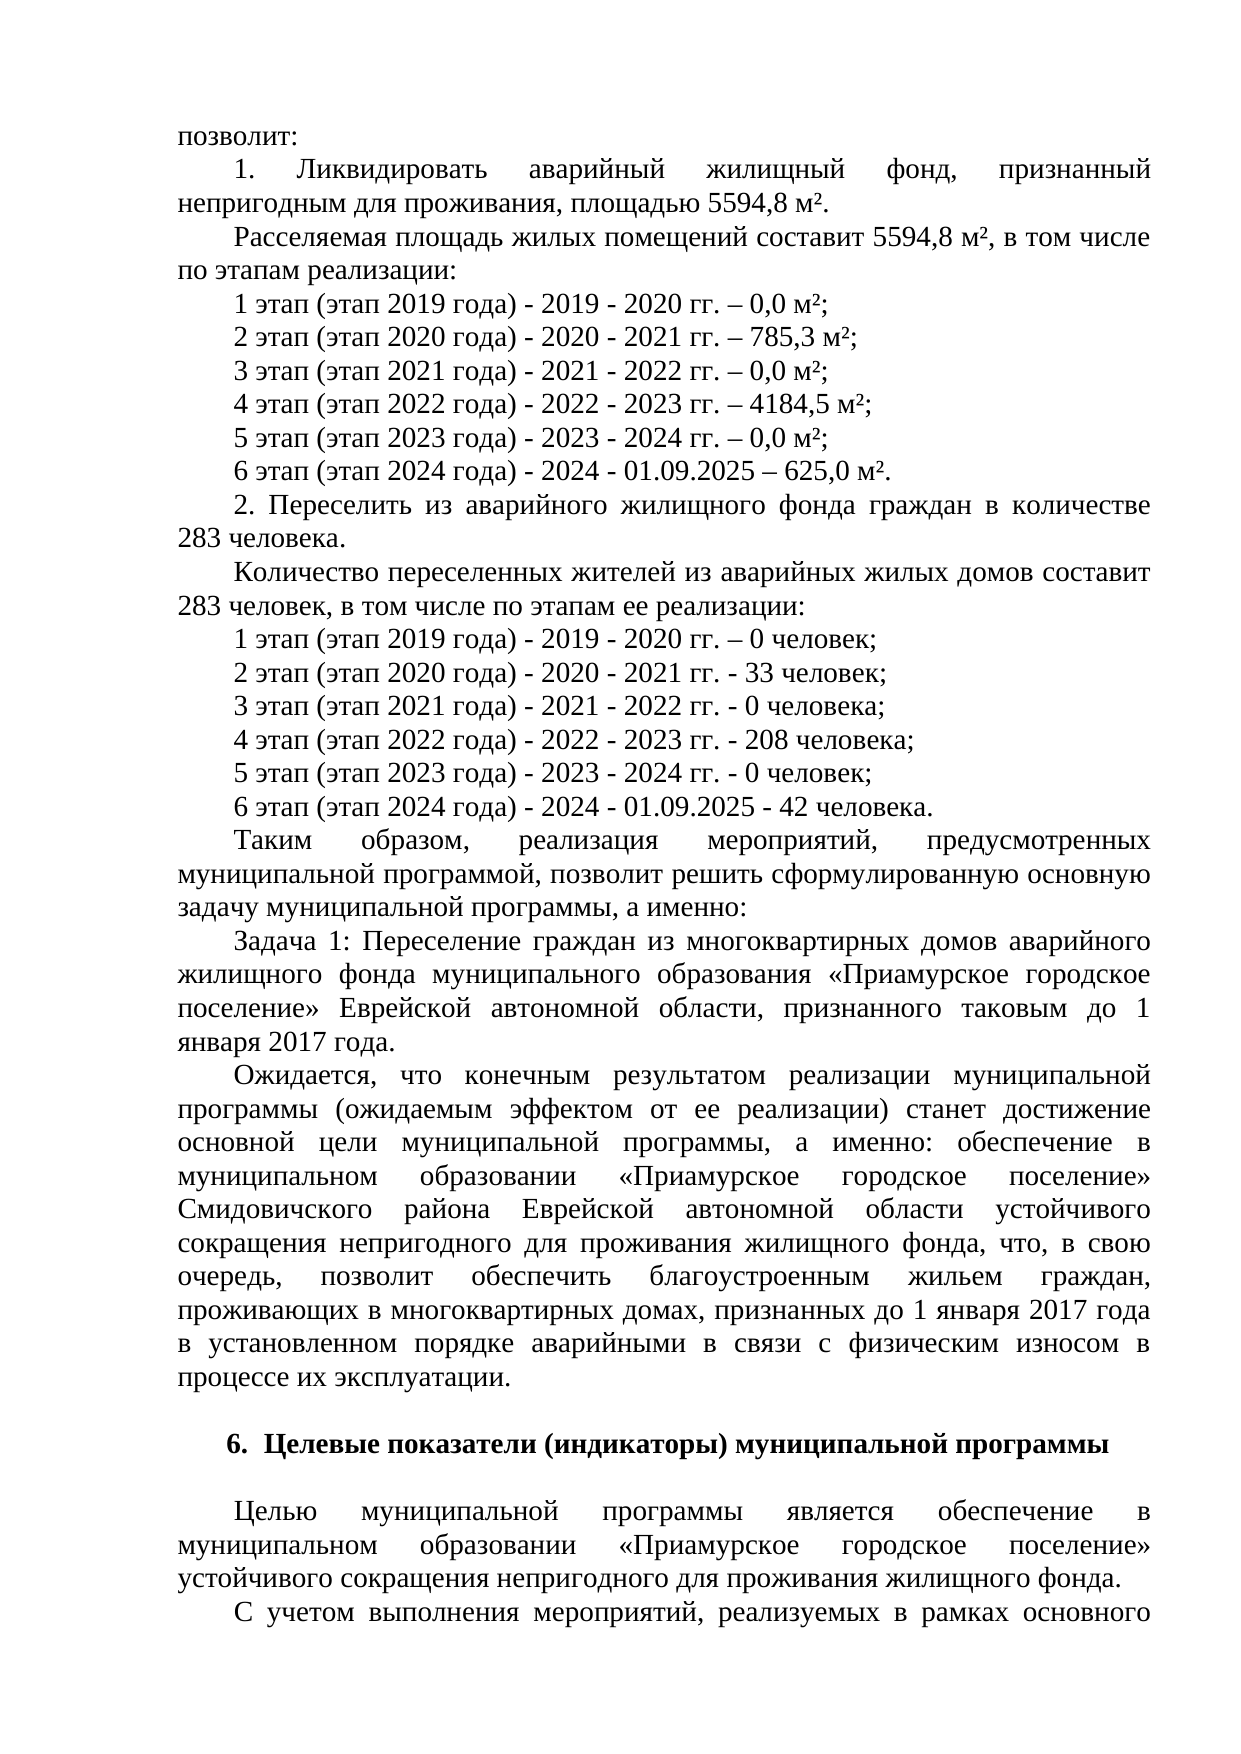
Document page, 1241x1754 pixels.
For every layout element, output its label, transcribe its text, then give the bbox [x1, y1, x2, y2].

text 3 этап (этап 2021 года) - 2021 - 2022 гг. - 0 человека; [177, 688, 1152, 722]
text 1. Ликвидировать аварийный жилищный фонд, признанный непригодным для проживания, площадью 5594,8 м². [177, 152, 1152, 219]
text 1 этап (этап 2019 года) - 2019 - 2020 гг. – 0 человек; [177, 621, 1152, 655]
text 2 этап (этап 2020 года) - 2020 - 2021 гг. - 33 человек; [177, 655, 1152, 688]
text 1 этап (этап 2019 года) - 2019 - 2020 гг. – 0,0 м²; [177, 286, 1152, 319]
text 2 этап (этап 2020 года) - 2020 - 2021 гг. – 785,3 м²; [177, 319, 1152, 353]
text 5 этап (этап 2023 года) - 2023 - 2024 гг. - 0 человек; [177, 755, 1152, 789]
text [177, 1594, 1152, 1627]
text 4 этап (этап 2022 года) - 2022 - 2023 гг. – 4184,5 м²; [177, 386, 1152, 420]
text 3 этап (этап 2021 года) - 2021 - 2022 гг. – 0,0 м²; [177, 353, 1152, 386]
text 5 этап (этап 2023 года) - 2023 - 2024 гг. – 0,0 м²; [177, 420, 1152, 453]
text Ожидается, что конечным результатом реализации муниципальной программы (ожидаемым эффектом от ее реализации) станет достижение основной цели муниципальной программы, а именно: обеспечение в муниципальном образовании «Приамурское городское поселение» Смидовичского района Еврейской автономной области устойчивого сокращения непригодного для проживания жилищного фонда, что, в свою очередь, позволит обеспечить благоустроенным жильем граждан, проживающих в многоквартирных домах, признанных до 1 января 2017 года в установленном порядке аварийными в связи с физическим износом в процессе их эксплуатации. [177, 1057, 1152, 1393]
text 2. Переселить из аварийного жилищного фонда граждан в количестве 283 человека. [177, 487, 1152, 554]
text Количество переселенных жителей из аварийных жилых домов составит 283 человек, в том числе по этапам ее реализации: [177, 554, 1152, 621]
text 6 этап (этап 2024 года) - 2024 - 01.09.2025 – 625,0 м². [177, 453, 1152, 487]
text Таким образом, реализация мероприятий, предусмотренных муниципальной программой, позволит решить сформулированную основную задачу муниципальной программы, а именно: [177, 822, 1152, 923]
text Целью муниципальной программы является обеспечение в муниципальном образовании «Приамурское городское поселение» устойчивого сокращения непригодного для проживания жилищного фонда. [177, 1493, 1152, 1594]
list Целевые показатели (индикаторы) муниципальной программы [184, 1426, 1152, 1460]
text Расселяемая площадь жилых помещений составит 5594,8 м², в том числе по этапам реализации: [177, 219, 1152, 286]
text 6 этап (этап 2024 года) - 2024 - 01.09.2025 - 42 человека. [177, 789, 1152, 822]
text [177, 118, 1152, 152]
text 4 этап (этап 2022 года) - 2022 - 2023 гг. - 208 человека; [177, 722, 1152, 755]
text Задача 1: Переселение граждан из многоквартирных домов аварийного жилищного фонда муниципального образования «Приамурское городское поселение» Еврейской автономной области, признанного таковым до 1 января 2017 года. [177, 923, 1152, 1057]
